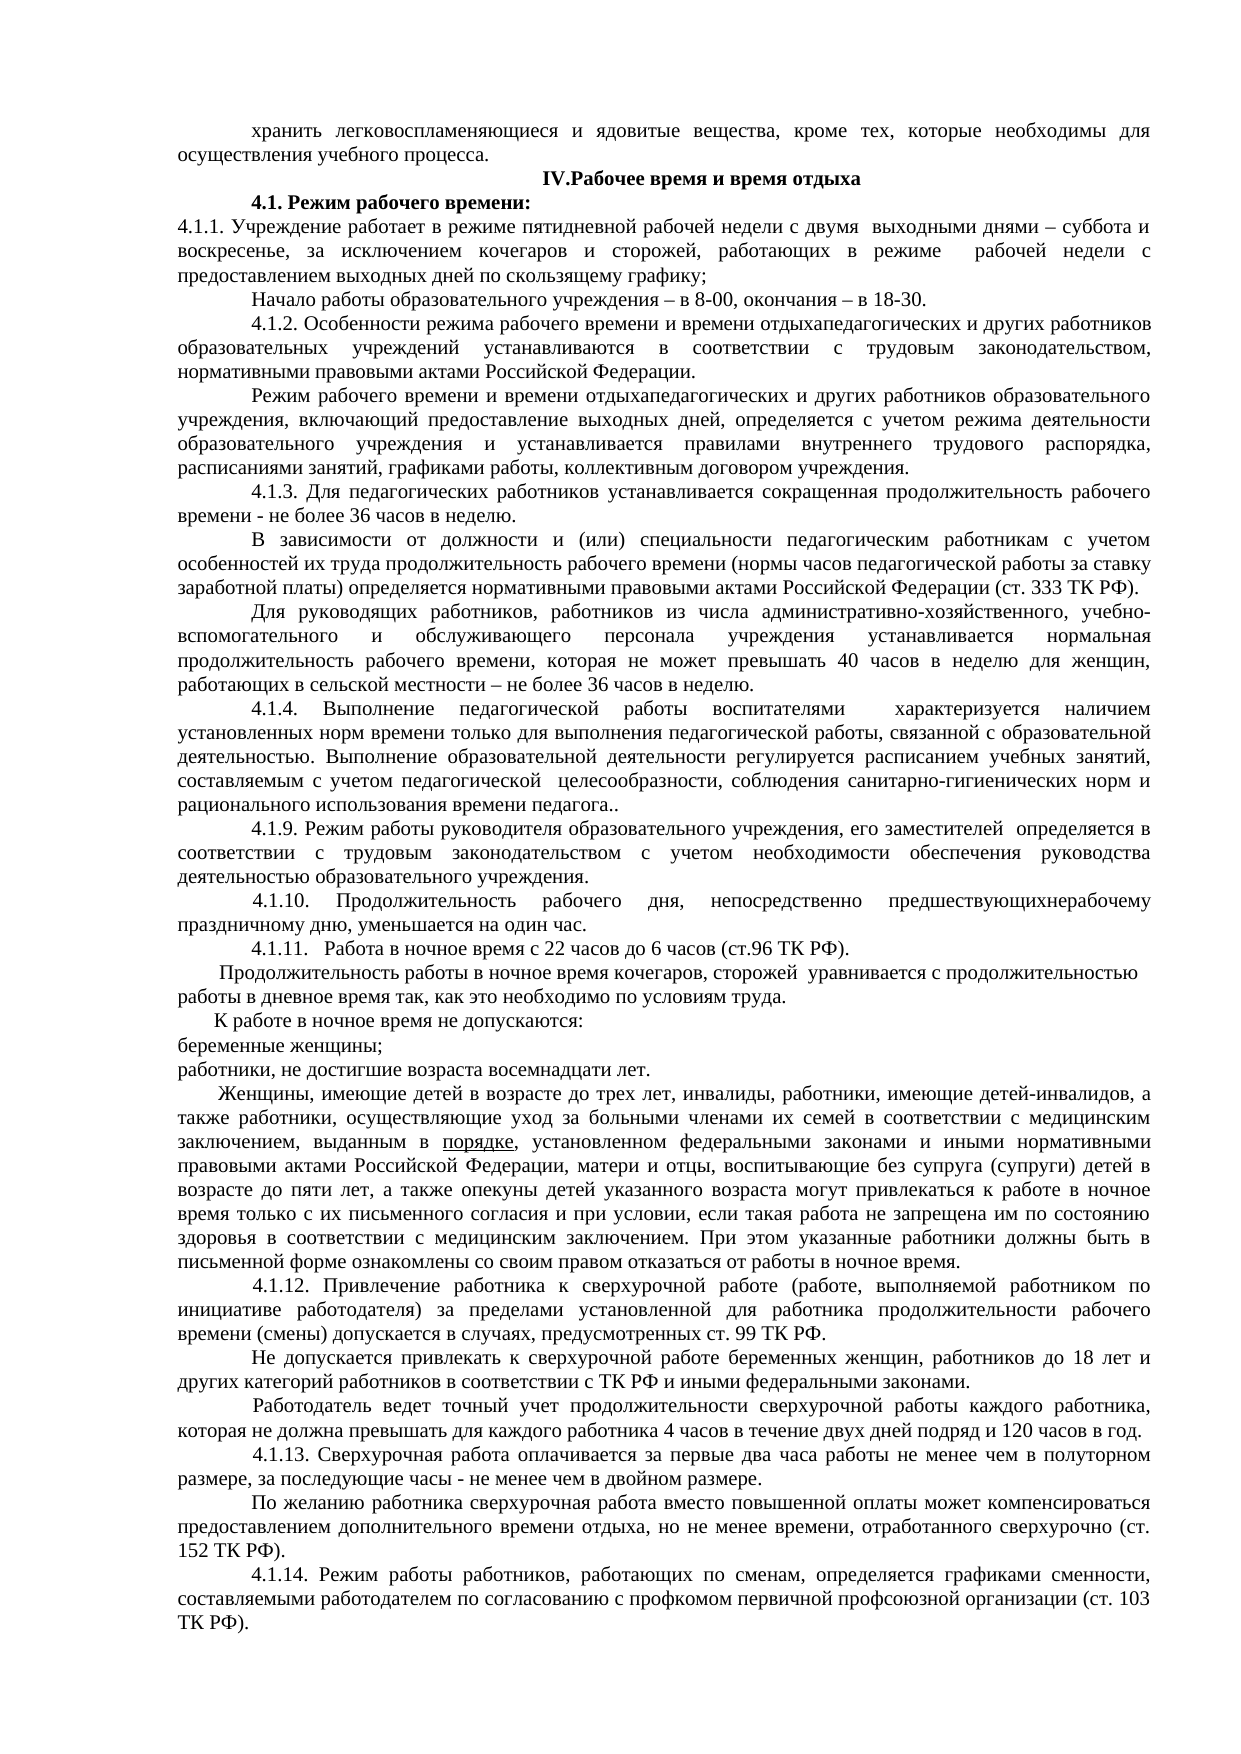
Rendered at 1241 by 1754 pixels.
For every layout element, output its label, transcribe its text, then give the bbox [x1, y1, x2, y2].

text В зависимости от должности и (или) специальности педагогическим работникам с учетом особенностей их труда продолжительность рабочего времени (нормы часов педагогической работы за ставку заработной платы) определяется нормативными правовыми актами Российской Федерации (ст. 333 ТК РФ). [177, 527, 1152, 599]
text По желанию работника сверхурочная работа вместо повышенной оплаты может компенсироваться предоставлением дополнительного времени отдыха, но не менее времени, отработанного сверхурочно (ст. 152 ТК РФ). [177, 1490, 1152, 1562]
text хранить легковоспламеняющиеся и ядовитые вещества, кроме тех, которые необходимы для осуществления учебного процесса. [177, 118, 1152, 166]
text Не допускается привлекать к сверхурочной работе беременных женщин, работников до 18 лет и других категорий работников в соответствии с ТК РФ и иными федеральными законами. [177, 1345, 1152, 1393]
text 4.1.12. Привлечение работника к сверхурочной работе (работе, выполняемой работником по инициативе работодателя) за пределами установленной для работника продолжительности рабочего времени (смены) допускается в случаях, предусмотренных ст. 99 ТК РФ. [177, 1273, 1152, 1345]
text 4.1. Режим рабочего времени: [177, 190, 1152, 214]
text Режим рабочего времени и времени отдыхапедагогических и других работников образовательного учреждения, включающий предоставление выходных дней, определяется с учетом режима деятельности образовательного учреждения и устанавливается правилами внутреннего трудового распорядка, расписаниями занятий, графиками работы, коллективным договором учреждения. [177, 383, 1152, 479]
text Для руководящих работников, работников из числа административно-хозяйственного, учебно-вспомогательного и обслуживающего персонала учреждения устанавливается нормальная продолжительность рабочего времени, которая не может превышать 40 часов в неделю для женщин, работающих в сельской местности – не более 36 часов в неделю. [177, 599, 1152, 696]
text Начало работы образовательного учреждения – в 8-00, окончания – в 18-30. [177, 287, 1152, 311]
text работники, не достигшие возраста восемнадцати лет. [177, 1057, 1152, 1081]
text беременные женщины; [177, 1032, 1152, 1057]
text 4.1.9. Режим работы руководителя образовательного учреждения, его заместителей определяется в соответствии с трудовым законодательством с учетом необходимости обеспечения руководства деятельностью образовательного учреждения. [177, 816, 1152, 888]
text К работе в ночное время не допускаются: [177, 1008, 1152, 1032]
text 4.1.4. Выполнение педагогической работы воспитателями характеризуется наличием установленных норм времени только для выполнения педагогической работы, связанной с образовательной деятельностью. Выполнение образовательной деятельности регулируется расписанием учебных занятий, составляемым с учетом педагогической целесообразности, соблюдения санитарно-гигиенических норм и рационального использования времени педагога.. [177, 696, 1152, 816]
text Работодатель ведет точный учет продолжительности сверхурочной работы каждого работника, которая не должна превышать для каждого работника 4 часов в течение двух дней подряд и 120 часов в год. [177, 1393, 1152, 1442]
text 4.1.10. Продолжительность рабочего дня, непосредственно предшествующихнерабочему праздничному дню, уменьшается на один час. [177, 888, 1152, 936]
text IV.Рабочее время и время отдыха [177, 166, 1152, 190]
text 4.1.1. Учреждение работает в режиме пятидневной рабочей недели с двумя выходными днями – суббота и воскресенье, за исключением кочегаров и сторожей, работающих в режиме рабочей недели с предоставлением выходных дней по скользящему графику; [177, 214, 1152, 287]
text 4.1.2. Особенности режима рабочего времени и времени отдыхапедагогических и других работников образовательных учреждений устанавливаются в соответствии с трудовым законодательством, нормативными правовыми актами Российской Федерации. [177, 311, 1152, 383]
text Продолжительность работы в ночное время кочегаров, сторожей уравнивается с продолжительностью работы в дневное время так, как это необходимо по условиям труда. [177, 960, 1152, 1008]
text 4.1.3. Для педагогических работников устанавливается сокращенная продолжительность рабочего времени - не более 36 часов в неделю. [177, 479, 1152, 527]
text 4.1.11. Работа в ночное время с 22 часов до 6 часов (ст.96 ТК РФ). [177, 936, 1152, 960]
text 4.1.14. Режим работы работников, работающих по сменам, определяется графиками сменности, составляемыми работодателем по согласованию с профкомом первичной профсоюзной организации (ст. 103 ТК РФ). [177, 1562, 1152, 1634]
text Женщины, имеющие детей в возрасте до трех лет, инвалиды, работники, имеющие детей-инвалидов, а также работники, осуществляющие уход за больными членами их семей в соответствии с медицинским заключением, выданным в порядке, установленном федеральными законами и иными нормативными правовыми актами Российской Федерации, матери и отцы, воспитывающие без супруга (супруги) детей в возрасте до пяти лет, а также опекуны детей указанного возраста могут привлекаться к работе в ночное время только с их письменного согласия и при условии, если такая работа не запрещена им по состоянию здоровья в соответствии с медицинским заключением. При этом указанные работники должны быть в письменной форме ознакомлены со своим правом отказаться от работы в ночное время. [177, 1081, 1152, 1273]
text 4.1.13. Сверхурочная работа оплачивается за первые два часа работы не менее чем в полуторном размере, за последующие часы - не менее чем в двойном размере. [177, 1442, 1152, 1490]
